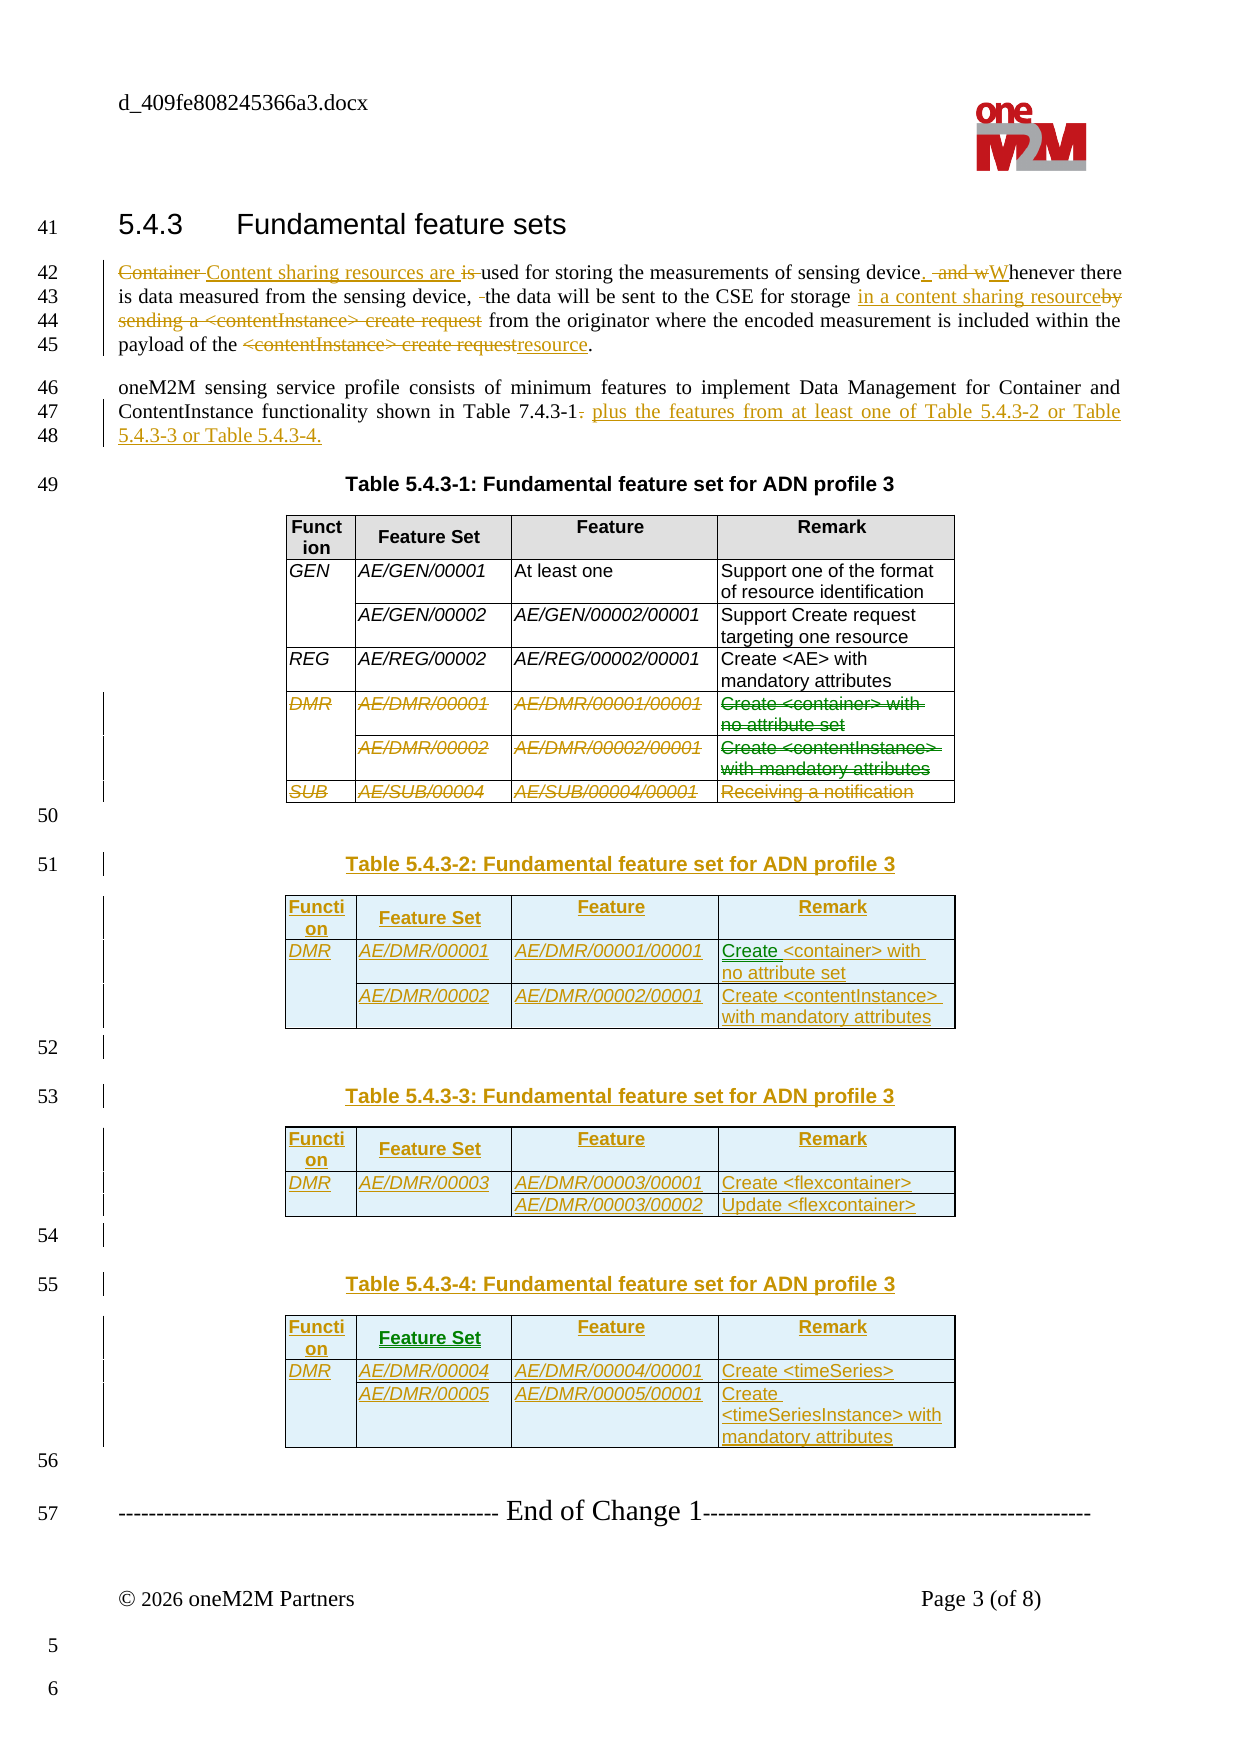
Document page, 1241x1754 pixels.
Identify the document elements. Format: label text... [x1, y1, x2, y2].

text -------------------------------------------------- End of Change 1--------------------------------------------------- [118, 1493, 1122, 1527]
text oneM2M sensing service profile consists of minimum features to implement Data Management for Container and ContentInstance functionality shown in Table 7.4.3-1 [118, 375, 1122, 447]
table_cell [718, 692, 954, 735]
table_cell AE/REG/00002 [356, 648, 511, 691]
table_cell [718, 781, 954, 802]
table_cell [356, 781, 511, 802]
table_cell [512, 692, 717, 735]
table_cell [287, 692, 355, 779]
table_cell AE/GEN/00002/00001 [512, 604, 717, 647]
table_cell [718, 736, 954, 779]
table_cell [287, 781, 355, 802]
table_cell Support Create request targeting one resource [718, 604, 954, 647]
table_header Feature [512, 516, 717, 559]
table_cell AE/REG/00002/00001 [512, 648, 717, 691]
table_header Feature Set [356, 516, 511, 559]
table_cell AE/GEN/00001 [356, 560, 511, 603]
table_header Function [287, 516, 355, 559]
picture [962, 88, 1100, 186]
text used for storing the measurements of sensing devicehenever there is data measured from the sensing device, the data will be sent to the CSE for storage from the originator where the encoded measurement is included within the payload of the . [118, 260, 1122, 356]
table_cell AE/GEN/00002 [356, 604, 511, 647]
table_cell Create <AE> with mandatory attributes [718, 648, 954, 691]
table_cell [512, 736, 717, 779]
table_header Remark [718, 516, 954, 559]
table_cell [356, 692, 511, 735]
table_cell At least one [512, 560, 717, 603]
table_cell [512, 781, 717, 802]
table_cell Support one of the format of resource identification [718, 560, 954, 603]
table_cell [356, 736, 511, 779]
table_cell REG [287, 648, 355, 691]
text Table 5.4.3-1: Fundamental feature set for ADN profile 3 [118, 472, 1122, 496]
table_cell GEN [287, 560, 355, 647]
subtitle 5.4.3 Fundamental feature sets [118, 207, 1122, 241]
